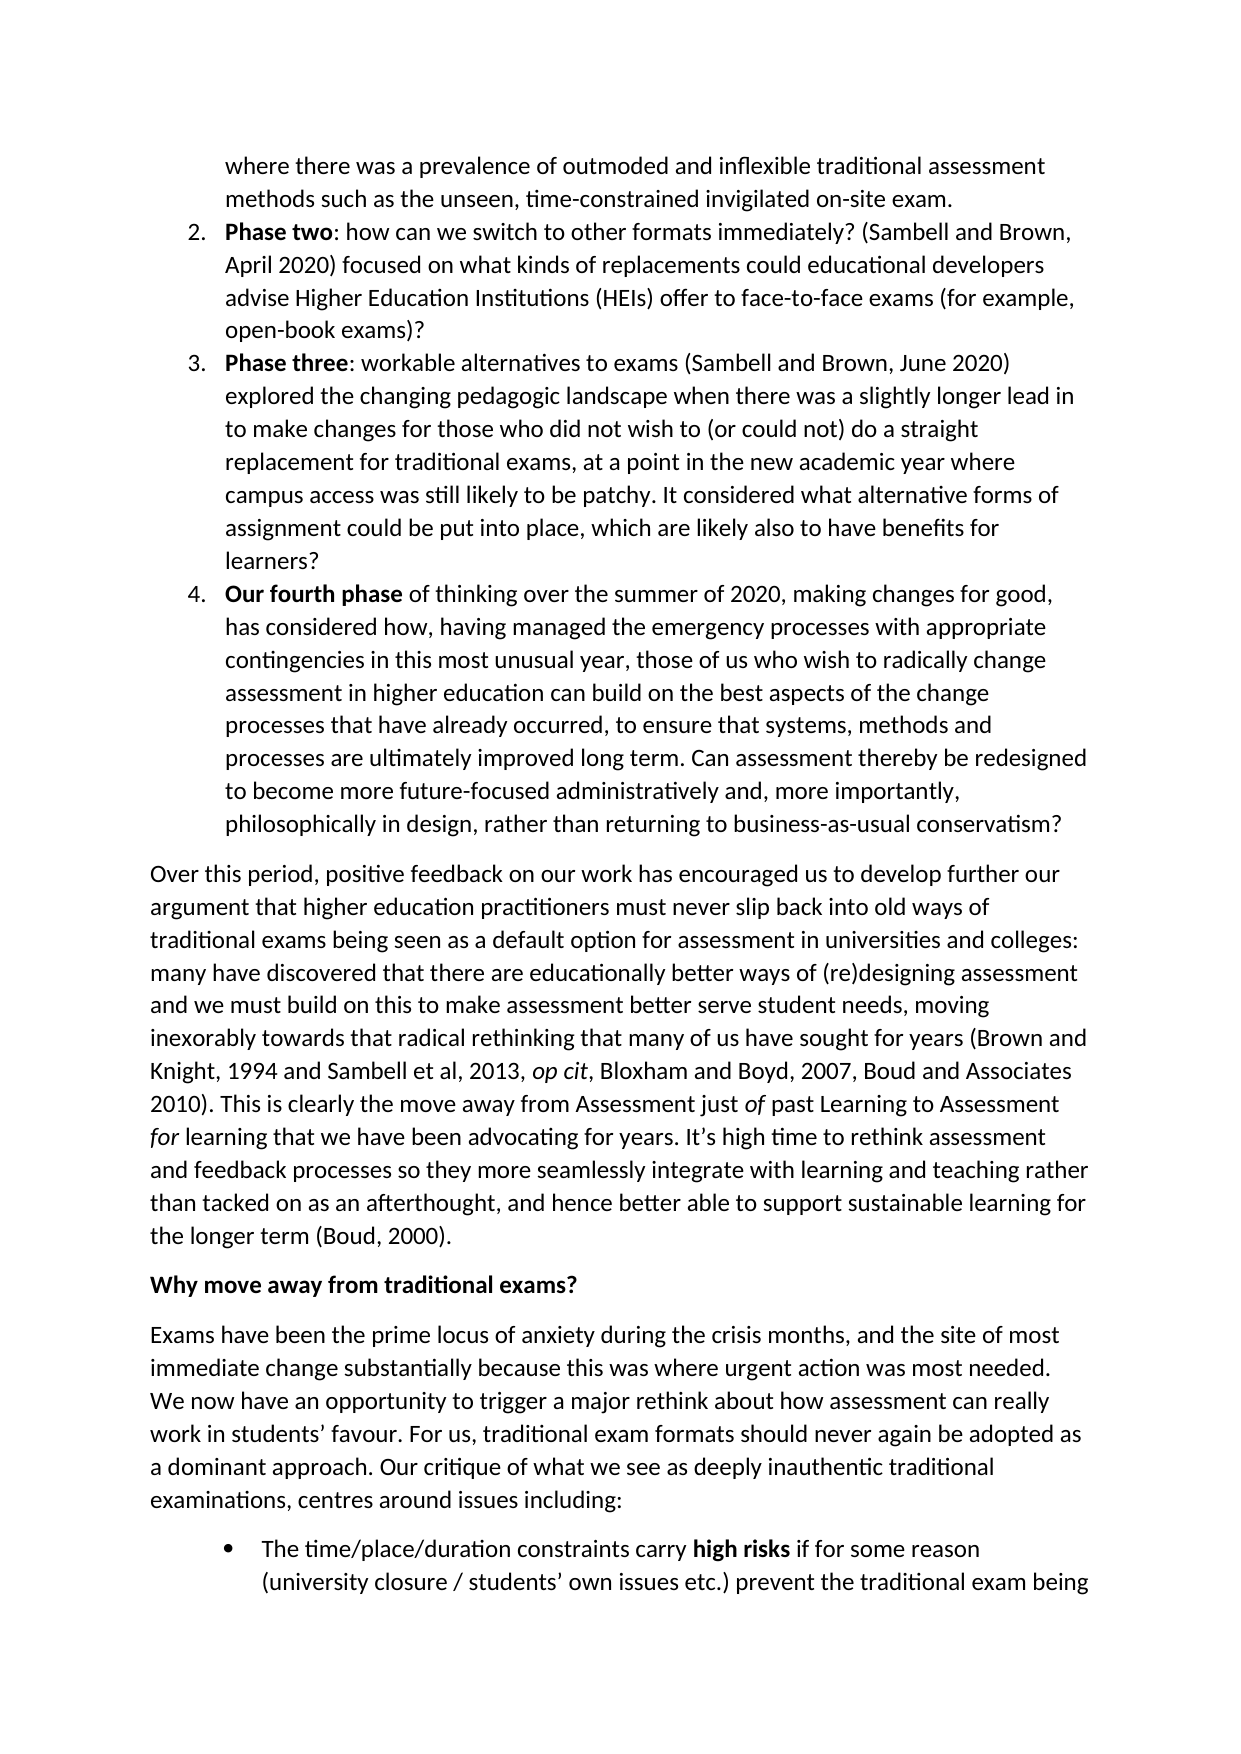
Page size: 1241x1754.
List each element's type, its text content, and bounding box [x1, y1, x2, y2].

list Phase three: workable alternatives to exams (Sambell and Brown, June 2020) explored the changing pedagogic landscape when there was a slightly longer lead in to make changes for those who did not wish to (or could not) do a straight replacement for traditional exams, at a point in the new academic year where campus access was still likely to be patchy. It considered what alternative forms of assignment could be put into place, which are likely also to have benefits for learners? [187, 347, 1090, 576]
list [187, 150, 1090, 213]
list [224, 1533, 1090, 1597]
text Why move away from traditional exams? [150, 1269, 1090, 1300]
list Our fourth phase of thinking over the summer of 2020, making changes for good, has considered how, having managed the emergency processes with appropriate contingencies in this most unusual year, those of us who wish to radically change assessment in higher education can build on the best aspects of the change processes that have already occurred, to ensure that systems, methods and processes are ultimately improved long term. Can assessment thereby be redesigned to become more future-focused administratively and, more importantly, philosophically in design, rather than returning to business-as-usual conservatism? [187, 578, 1090, 839]
text Over this period, positive feedback on our work has encouraged us to develop further our argument that higher education practitioners must never slip back into old ways of traditional exams being seen as a default option for assessment in universities and colleges: many have discovered that there are educationally better ways of (re)designing assessment and we must build on this to make assessment better serve student needs, moving inexorably towards that radical rethinking that many of us have sought for years (Brown and Knight, 1994 and Sambell et al, 2013, op cit, Bloxham and Boyd, 2007, Boud and Associates 2010). This is clearly the move away from Assessment just of past Learning to Assessment for learning that we have been advocating for years. It’s high time to rethink assessment and feedback processes so they more seamlessly integrate with learning and teaching rather than tacked on as an afterthought, and hence better able to support sustainable learning for the longer term (Boud, 2000). [150, 858, 1090, 1251]
list Phase two: how can we switch to other formats immediately? (Sambell and Brown, April 2020) focused on what kinds of replacements could educational developers advise Higher Education Institutions (HEIs) offer to face-to-face exams (for example, open-book exams)? [187, 216, 1090, 345]
text Exams have been the prime locus of anxiety during the crisis months, and the site of most immediate change substantially because this was where urgent action was most needed. We now have an opportunity to trigger a major rethink about how assessment can really work in students’ favour. For us, traditional exam formats should never again be adopted as a dominant approach. Our critique of what we see as deeply inauthentic traditional examinations, centres around issues including: [150, 1319, 1090, 1514]
